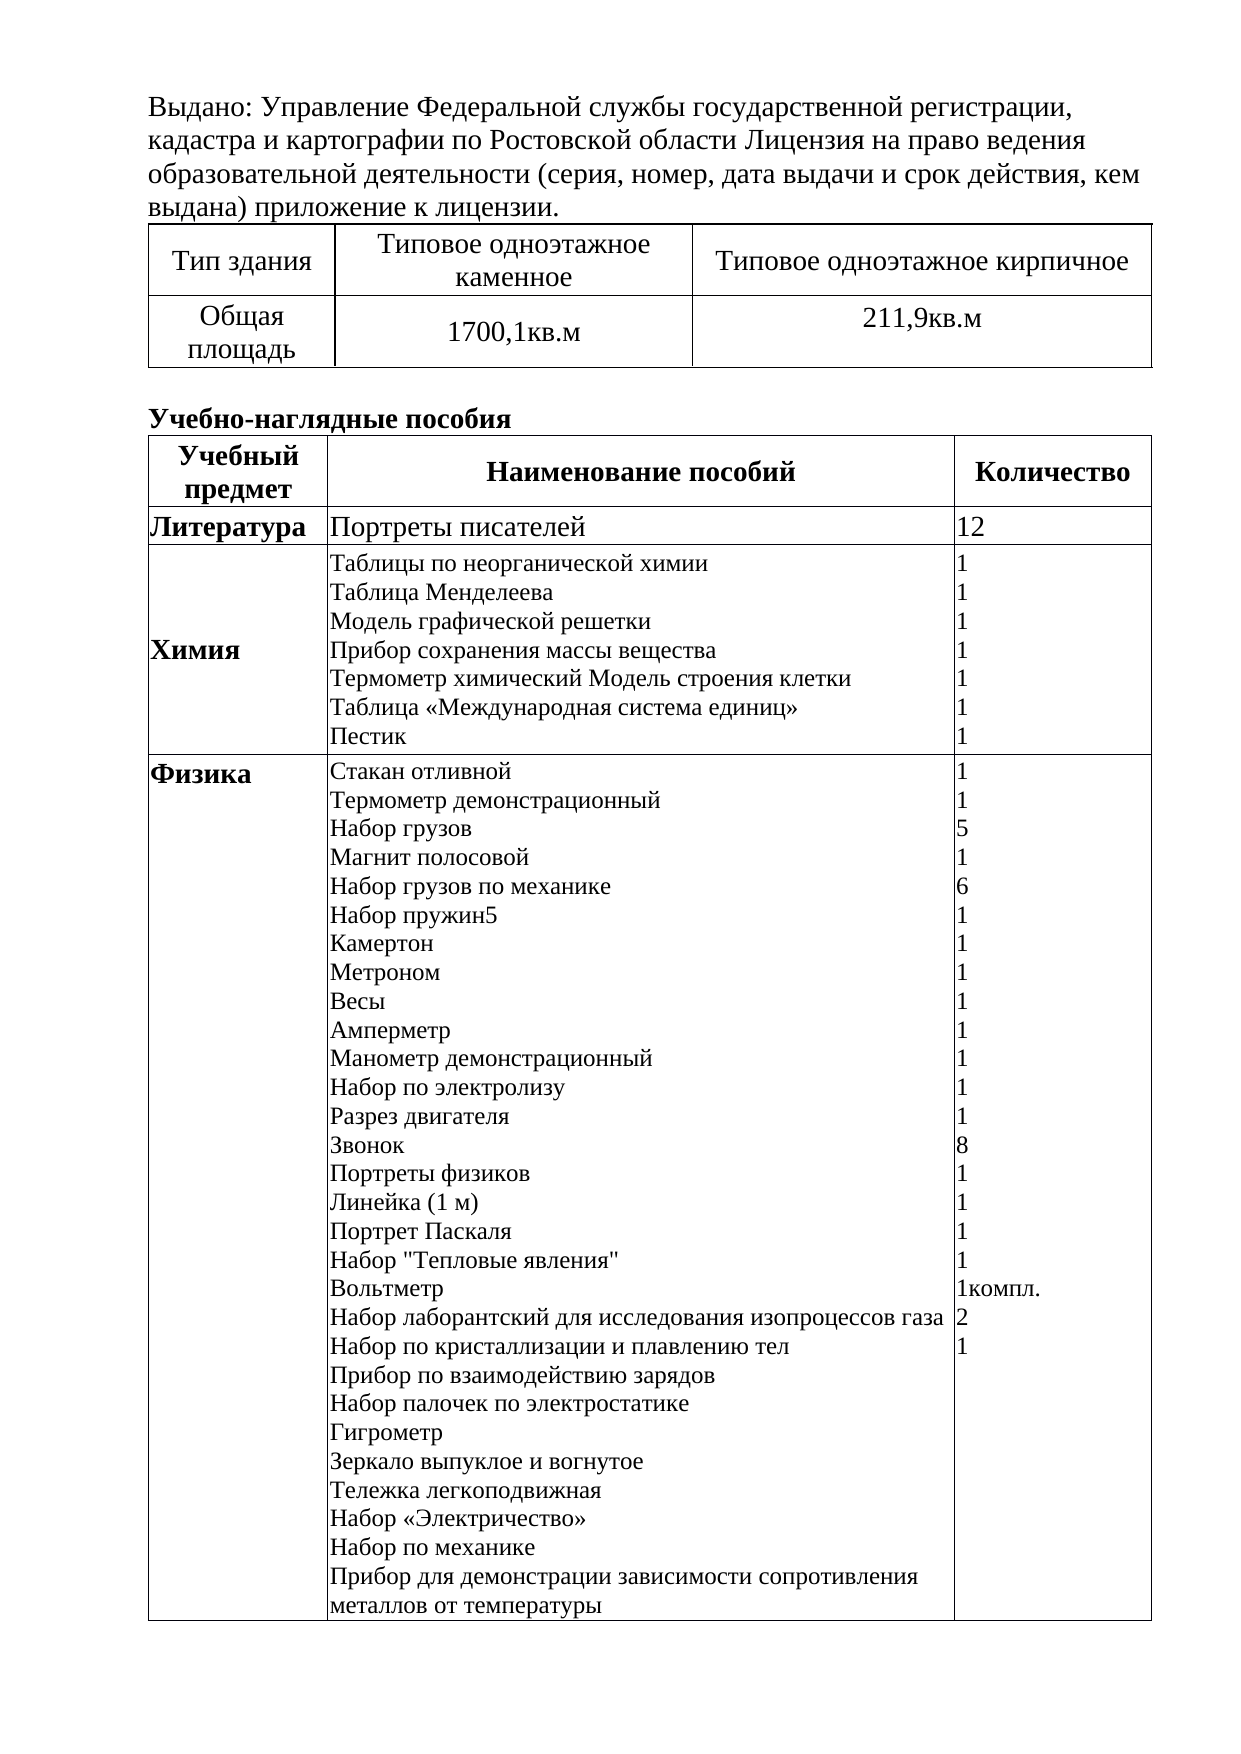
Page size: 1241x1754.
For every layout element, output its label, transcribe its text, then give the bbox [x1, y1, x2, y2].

table_cell 12 [955, 507, 1151, 544]
table_cell Общая площадь [149, 296, 334, 366]
table_header Количество [955, 436, 1151, 506]
table_header Наименование пособий [328, 436, 954, 506]
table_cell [955, 755, 1151, 1620]
table_cell Портреты писателей [328, 507, 954, 544]
table_header Тип здания [149, 225, 334, 294]
table_cell Физика [149, 755, 327, 1620]
table_cell Литература [149, 507, 327, 544]
table_cell 1700,1кв.м [336, 296, 692, 366]
table_cell 211,9кв.м [693, 296, 1151, 366]
table_cell 1 1 1 1 1 1 1 [955, 545, 1151, 753]
table_cell Химия [149, 545, 327, 753]
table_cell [328, 755, 954, 1620]
table_cell Таблицы по неорганической химии Таблица Менделеева Модель графической решетки Прибор сохранения массы вещества Термометр химический Модель строения клетки Таблица «Международная система единиц» Пестик [328, 545, 954, 753]
text Учебно-наглядные пособия [148, 401, 1152, 435]
table_header Типовое одноэтажное кирпичное [693, 225, 1151, 294]
table_header Типовое одноэтажное каменное [336, 225, 692, 294]
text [148, 89, 1152, 223]
table_header Учебный предмет [149, 436, 327, 506]
